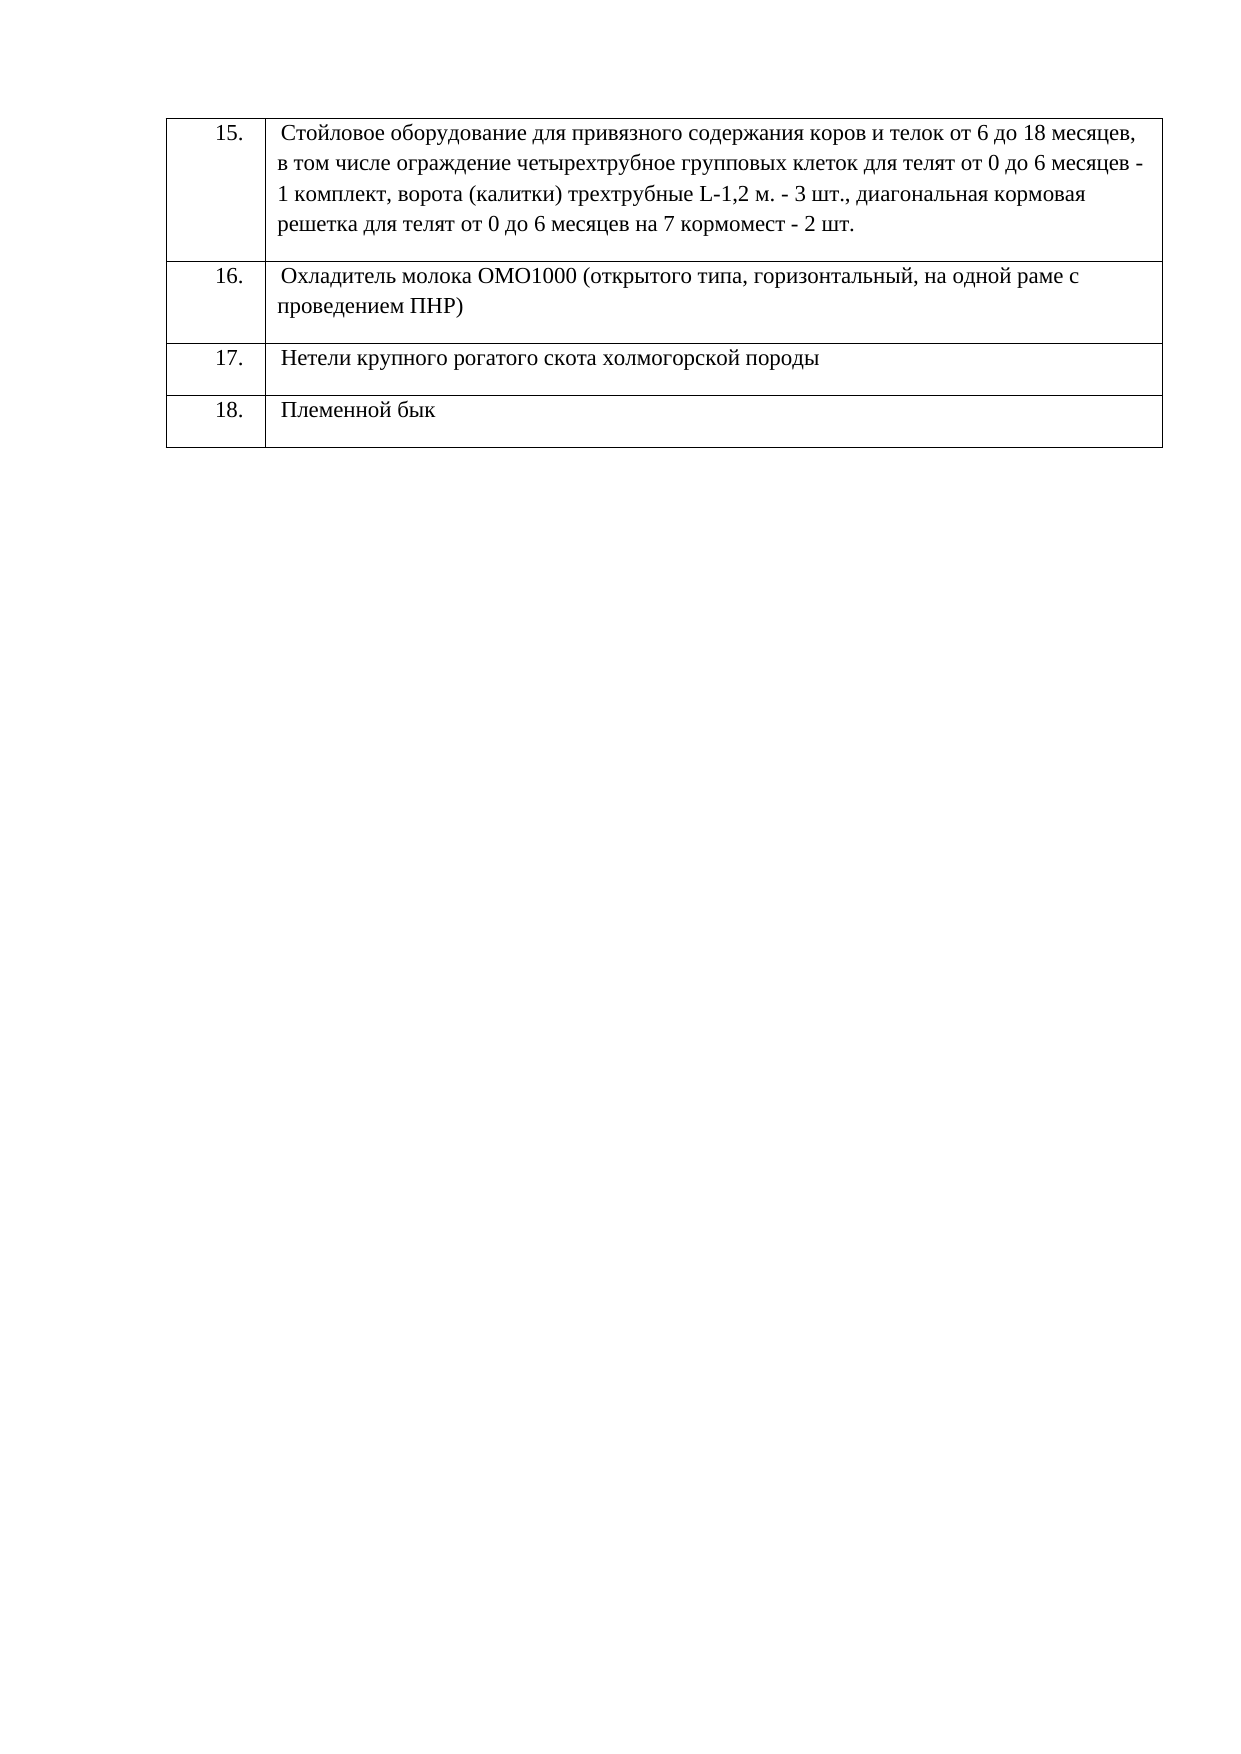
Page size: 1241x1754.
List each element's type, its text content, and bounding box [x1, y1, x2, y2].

table_cell [167, 396, 265, 447]
table_cell [167, 344, 265, 395]
table_cell Стойловое оборудование для привязного содержания коров и телок от 6 до 18 месяцев, в том числе ограждение четырехтрубное групповых клеток для телят от 0 до 6 месяцев - 1 комплект, ворота (калитки) трехтрубные L-1,2 м. - 3 шт., диагональная кормовая решетка для телят от 0 до 6 месяцев на 7 кормомест - 2 шт. [266, 119, 1162, 261]
table_cell Нетели крупного рогатого скота холмогорской породы [266, 344, 1162, 395]
table_cell [167, 262, 265, 343]
table_cell Племенной бык [266, 396, 1162, 447]
table_cell Охладитель молока ОМО1000 (открытого типа, горизонтальный, на одной раме с проведением ПНР) [266, 262, 1162, 343]
table_cell [167, 119, 265, 261]
